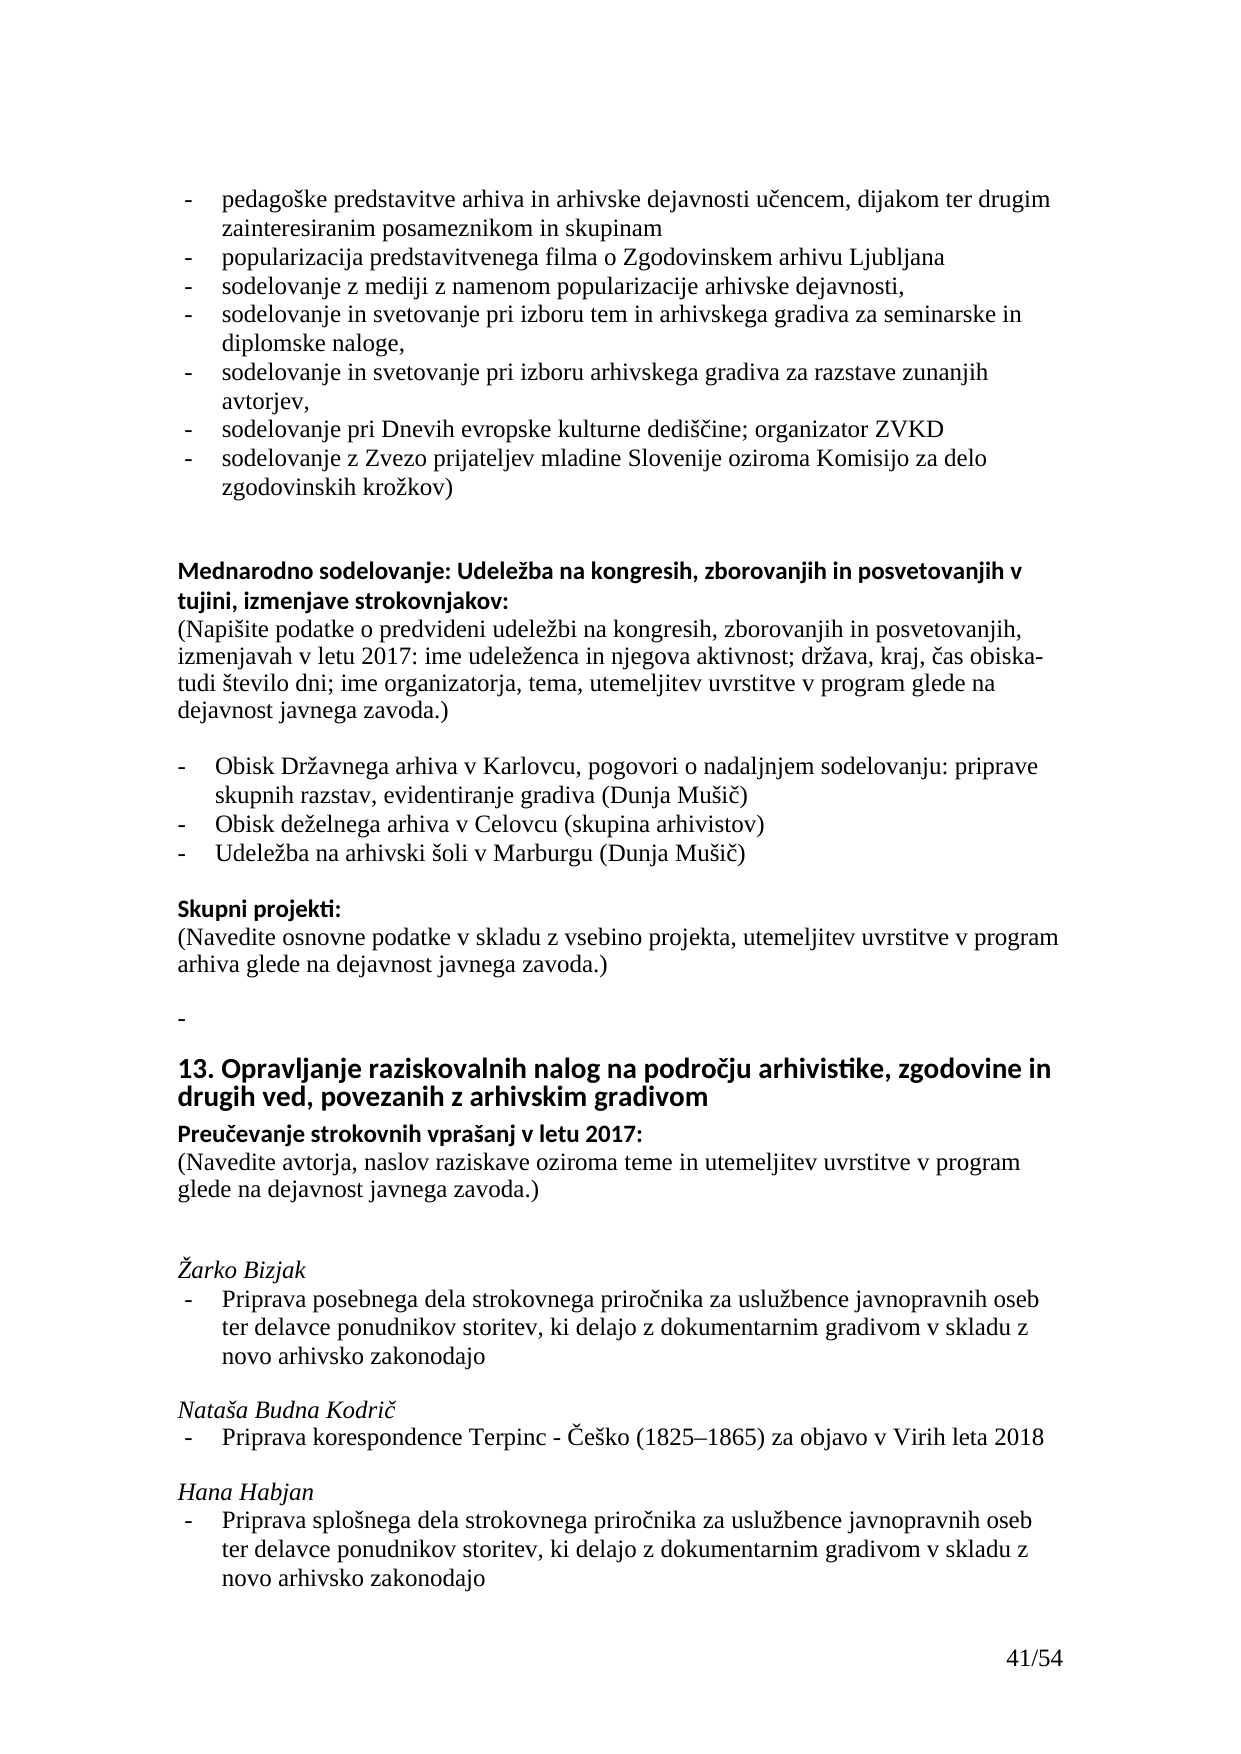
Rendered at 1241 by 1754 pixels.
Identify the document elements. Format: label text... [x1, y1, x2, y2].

list Priprava posebnega dela strokovnega priročnika za uslužbence javnopravnih oseb ter delavce ponudnikov storitev, ki delajo z dokumentarnim gradivom v skladu z novo arhivsko zakonodajo [184, 1284, 1063, 1370]
list sodelovanje z Zvezo prijateljev mladine Slovenije oziroma Komisijo za delo zgodovinskih krožkov) [184, 443, 1063, 501]
list sodelovanje in svetovanje pri izboru tem in arhivskega gradiva za seminarske in diplomske naloge, [184, 299, 1063, 357]
text (Navedite avtorja, naslov raziskave oziroma teme in utemeljitev uvrstitve v program glede na dejavnost javnega zavoda.) [177, 1148, 1063, 1202]
text - [177, 1005, 1063, 1032]
text (Napišite podatke o predvideni udeležbi na kongresih, zborovanjih in posvetovanjih, izmenjavah v letu 2017: ime udeleženca in njegova aktivnost; država, kraj, čas obiska- tudi število dni; ime organizatorja, tema, utemeljitev uvrstitve v program glede na dejavnost javnega zavoda.) [177, 616, 1063, 724]
list sodelovanje in svetovanje pri izboru arhivskega gradiva za razstave zunanjih avtorjev, [184, 357, 1063, 414]
text (Navedite osnovne podatke v skladu z vsebino projekta, utemeljitev uvrstitve v program arhiva glede na dejavnost javnega zavoda.) [177, 924, 1063, 978]
text Žarko Bizjak [177, 1257, 1063, 1284]
subtitle Preučevanje strokovnih vprašanj v letu 2017: [177, 1118, 1063, 1148]
list pedagoške predstavitve arhiva in arhivske dejavnosti učencem, dijakom ter drugim zainteresiranim posameznikom in skupinam [184, 184, 1063, 242]
list Obisk deželnega arhiva v Celovcu (skupina arhivistov) [177, 809, 1063, 838]
text Nataša Budna Kodrič [177, 1397, 1063, 1424]
subtitle Mednarodno sodelovanje: Udeležba na kongresih, zborovanjih in posvetovanjih v tujini, izmenjave strokovnjakov: [177, 555, 1063, 616]
subtitle 13. Opravljanje raziskovalnih nalog na področju arhivistike, zgodovine in drugih ved, povezanih z arhivskim gradivom [177, 1057, 1063, 1111]
list Priprava splošnega dela strokovnega priročnika za uslužbence javnopravnih oseb ter delavce ponudnikov storitev, ki delajo z dokumentarnim gradivom v skladu z novo arhivsko zakonodajo [184, 1505, 1063, 1592]
list Udeležba na arhivski šoli v Marburgu (Dunja Mušič) [177, 838, 1063, 866]
list sodelovanje pri Dnevih evropske kulturne dediščine; organizator ZVKD [184, 414, 1063, 443]
list Obisk Državnega arhiva v Karlovcu, pogovori o nadaljnjem sodelovanju: priprave skupnih razstav, evidentiranje gradiva (Dunja Mušič) [177, 751, 1063, 809]
list popularizacija predstavitvenega filma o Zgodovinskem arhivu Ljubljana [184, 242, 1063, 271]
list sodelovanje z mediji z namenom popularizacije arhivske dejavnosti, [184, 271, 1063, 299]
list Priprava korespondence Terpinc - Češko (1825–1865) za objavo v Virih leta 2018 [184, 1424, 1063, 1451]
subtitle Skupni projekti: [177, 893, 1063, 924]
text Hana Habjan [177, 1478, 1063, 1505]
